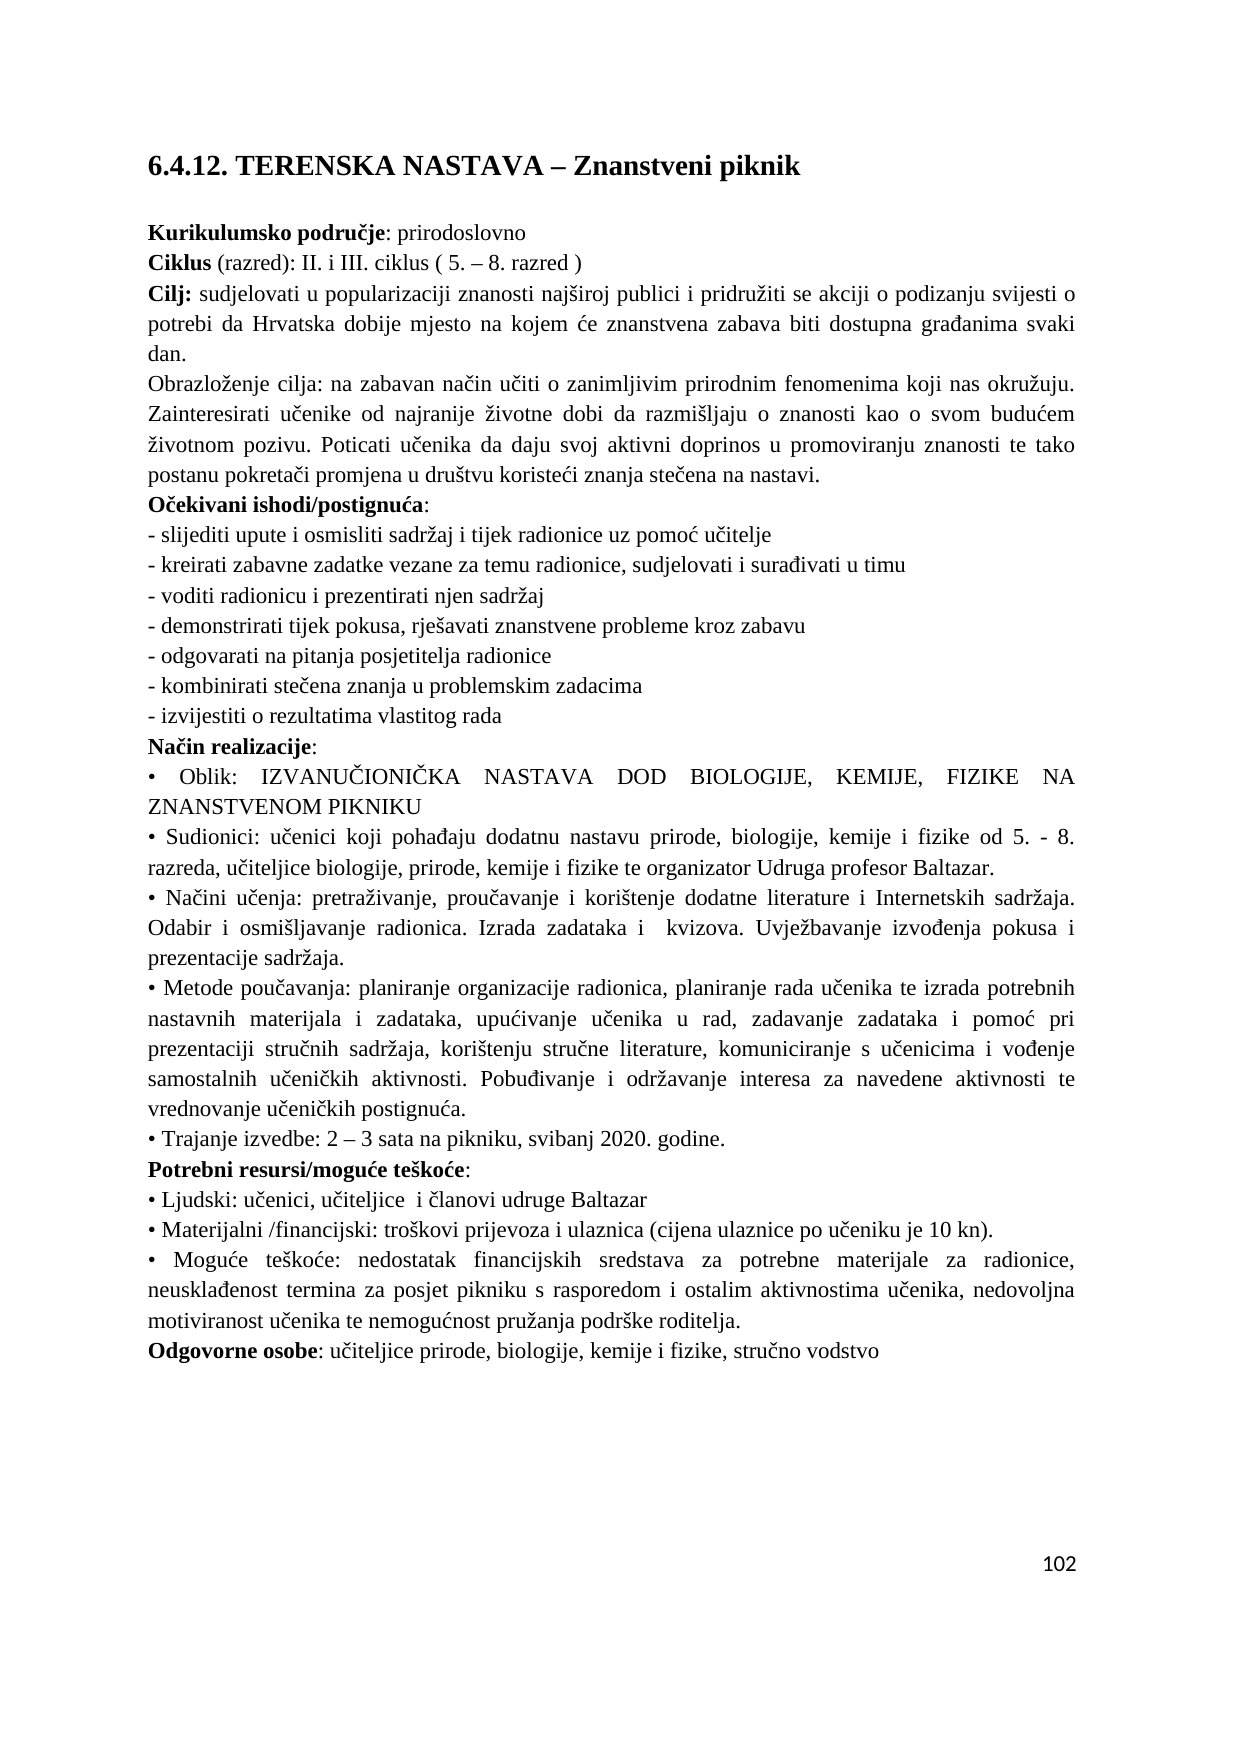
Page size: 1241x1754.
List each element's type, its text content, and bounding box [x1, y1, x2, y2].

text • Trajanje izvedbe: 2 – 3 sata na pikniku, svibanj 2020. godine. [148, 1125, 1077, 1152]
text - odgovarati na pitanja posjetitelja radionice [148, 642, 1077, 668]
text - izvijestiti o rezultatima vlastitog rada [148, 702, 1077, 729]
text • Načini učenja: pretraživanje, proučavanje i korištenje dodatne literature i Internetskih sadržaja. Odabir i osmišljavanje radionica. Izrada zadataka i kvizova. Uvježbavanje izvođenja pokusa i prezentacije sadržaja. [148, 884, 1077, 971]
text Kurikulumsko područje: prirodoslovno [148, 219, 1077, 246]
text Obrazloženje cilja: na zabavan način učiti o zanimljivim prirodnim fenomenima koji nas okružuju. Zainteresirati učenike od najranije životne dobi da razmišljaju o znanosti kao o svom budućem životnom pozivu. Poticati učenika da daju svoj aktivni doprinos u promoviranju znanosti te tako postanu pokretači promjena u društvu koristeći znanja stečena na nastavi. [148, 370, 1077, 487]
text Očekivani ishodi/postignuća: [148, 491, 1077, 517]
text • Sudionici: učenici koji pohađaju dodatnu nastavu prirode, biologije, kemije i fizike od 5. - 8. razreda, učiteljice biologije, prirode, kemije i fizike te organizator Udruga profesor Baltazar. [148, 823, 1077, 880]
text - kreirati zabavne zadatke vezane za temu radionice, sudjelovati i surađivati u timu [148, 551, 1077, 578]
text • Metode poučavanja: planiranje organizacije radionica, planiranje rada učenika te izrada potrebnih nastavnih materijala i zadataka, upućivanje učenika u rad, zadavanje zadataka i pomoć pri prezentaciji stručnih sadržaja, korištenju stručne literature, komuniciranje s učenicima i vođenje samostalnih učeničkih aktivnosti. Pobuđivanje i održavanje interesa za navedene aktivnosti te vrednovanje učeničkih postignuća. [148, 974, 1077, 1122]
text • Materijalni /financijski: troškovi prijevoza i ulaznica (cijena ulaznice po učeniku je 10 kn). [148, 1216, 1077, 1242]
text • Ljudski: učenici, učiteljice i članovi udruge Baltazar [148, 1186, 1077, 1212]
text - demonstrirati tijek pokusa, rješavati znanstvene probleme kroz zabavu [148, 612, 1077, 638]
subtitle 6.4.12. TERENSKA NASTAVA – Znanstveni piknik [148, 148, 1077, 181]
text - kombinirati stečena znanja u problemskim zadacima [148, 672, 1077, 699]
text Potrebni resursi/moguće teškoće: [148, 1156, 1077, 1182]
text - slijediti upute i osmisliti sadržaj i tijek radionice uz pomoć učitelje [148, 521, 1077, 548]
text Ciklus (razred): II. i III. ciklus ( 5. – 8. razred ) [148, 249, 1077, 276]
text • Oblik: IZVANUČIONIČKA NASTAVA DOD BIOLOGIJE, KEMIJE, FIZIKE NA ZNANSTVENOM PIKNIKU [148, 763, 1077, 819]
text Cilj: sudjelovati u popularizaciji znanosti najširoj publici i pridružiti se akciji o podizanju svijesti o potrebi da Hrvatska dobije mjesto na kojem će znanstvena zabava biti dostupna građanima svaki dan. [148, 279, 1077, 366]
text • Moguće teškoće: nedostatak financijskih sredstava za potrebne materijale za radionice, neusklađenost termina za posjet pikniku s rasporedom i ostalim aktivnostima učenika, nedovoljna motiviranost učenika te nemogućnost pružanja podrške roditelja. [148, 1246, 1077, 1333]
text Odgovorne osobe: učiteljice prirode, biologije, kemije i fizike, stručno vodstvo [148, 1337, 1077, 1363]
text Način realizacije: [148, 733, 1077, 759]
text - voditi radionicu i prezentirati njen sadržaj [148, 582, 1077, 608]
